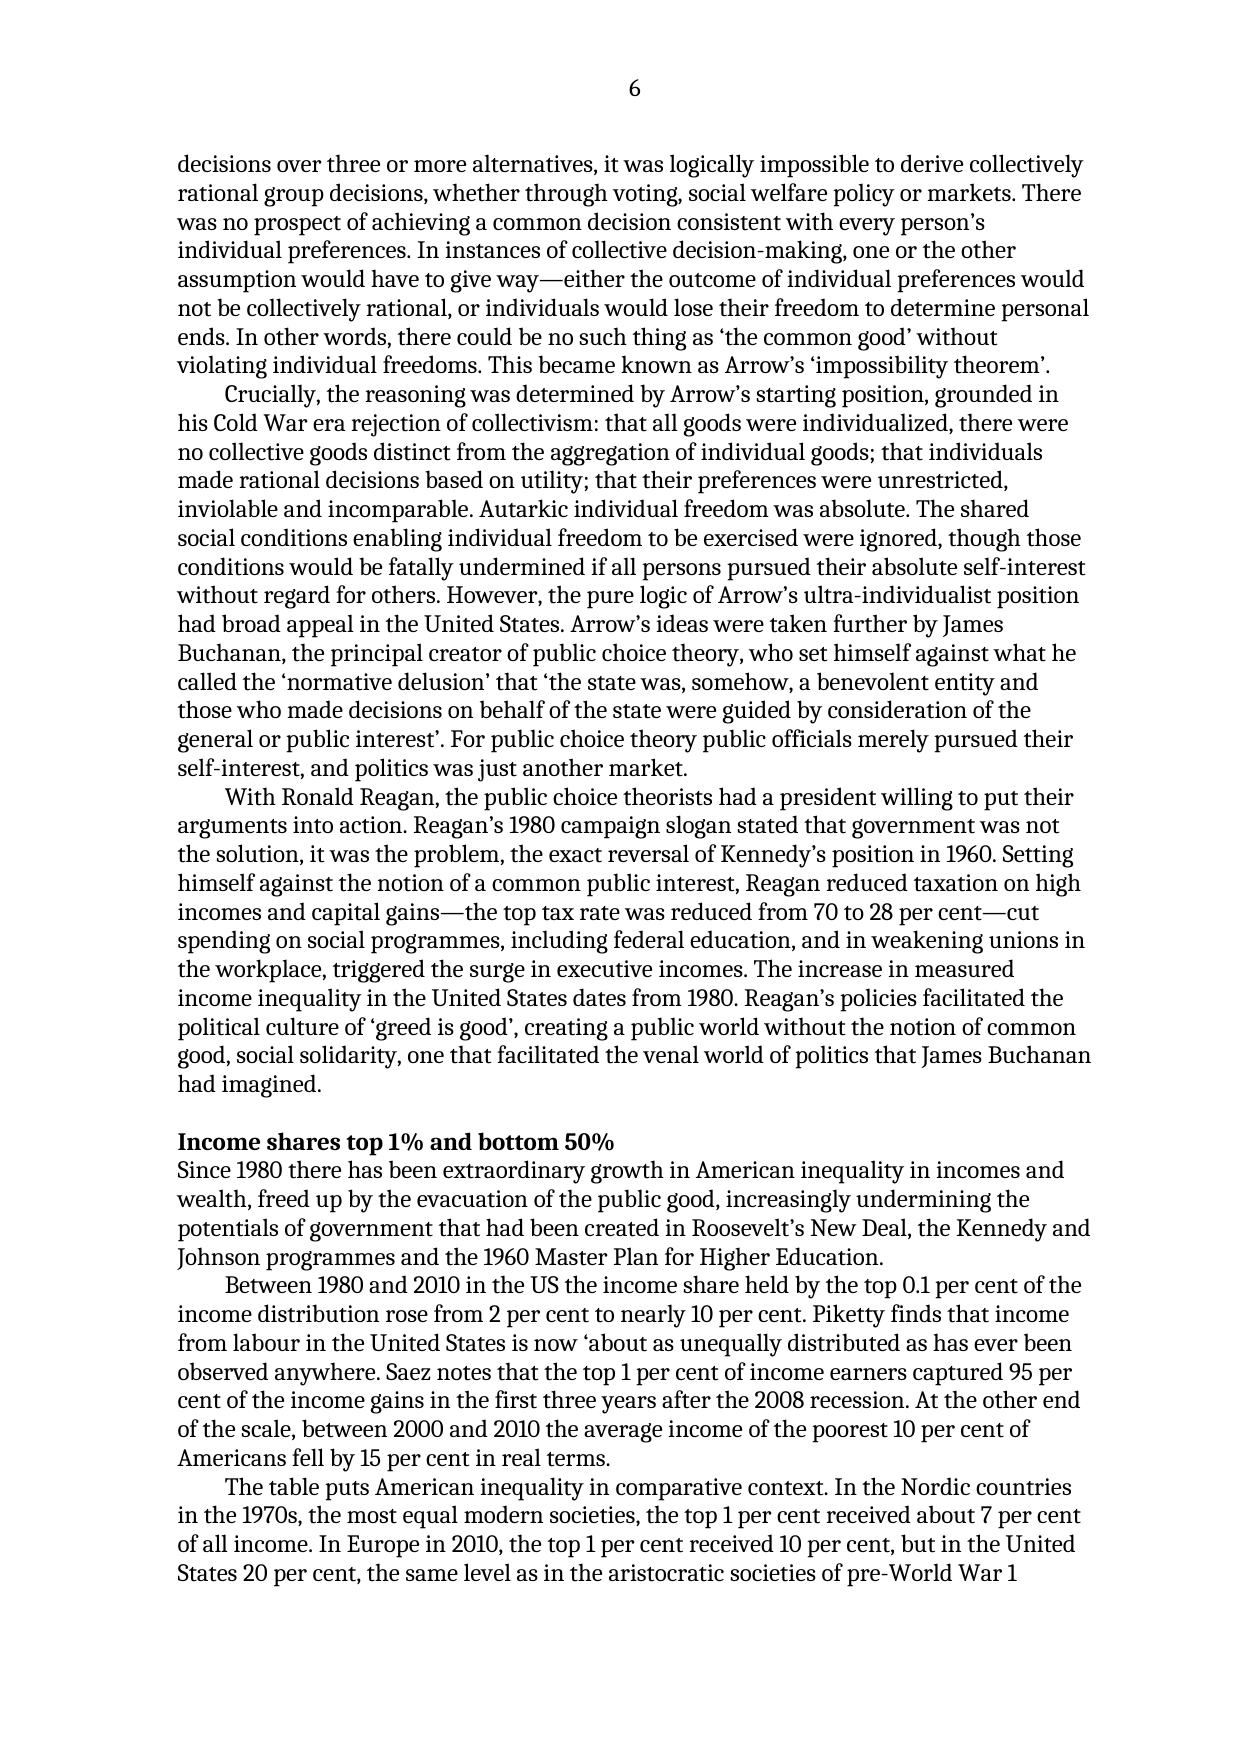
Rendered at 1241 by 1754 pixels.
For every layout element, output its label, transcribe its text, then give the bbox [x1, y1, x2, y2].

text Crucially, the reasoning was determined by Arrow’s starting position, grounded in his Cold War era rejection of collectivism: that all goods were individualized, there were no collective goods distinct from the aggregation of individual goods; that individuals made rational decisions based on utility; that their preferences were unrestricted, inviolable and incomparable. Autarkic individual freedom was absolute. The shared social conditions enabling individual freedom to be exercised were ignored, though those conditions would be fatally undermined if all persons pursued their absolute self-interest without regard for others. However, the pure logic of Arrow’s ultra-individualist position had broad appeal in the United States. Arrow’s ideas were taken further by James Buchanan, the principal creator of public choice theory, who set himself against what he called the ‘normative delusion’ that ‘the state was, somehow, a benevolent entity and those who made decisions on behalf of the state were guided by consideration of the general or public interest’. For public choice theory public officials merely pursued their self-interest, and politics was just another market. [177, 380, 1092, 782]
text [177, 1472, 1092, 1587]
text Between 1980 and 2010 in the US the income share held by the top 0.1 per cent of the income distribution rose from 2 per cent to nearly 10 per cent. Piketty finds that income from labour in the United States is now ‘about as unequally distributed as has ever been observed anywhere. Saez notes that the top 1 per cent of income earners captured 95 per cent of the income gains in the first three years after the 2008 recession. At the other end of the scale, between 2000 and 2010 the average income of the poorest 10 per cent of Americans fell by 15 per cent in real terms. [177, 1271, 1092, 1472]
text Income shares top 1% and bottom 50% [177, 1127, 1092, 1156]
text Since 1980 there has been extraordinary growth in American inequality in incomes and wealth, freed up by the evacuation of the public good, increasingly undermining the potentials of government that had been created in Roosevelt’s New Deal, the Kennedy and Johnson programmes and the 1960 Master Plan for Higher Education. [177, 1156, 1092, 1271]
text With Ronald Reagan, the public choice theorists had a president willing to put their arguments into action. Reagan’s 1980 campaign slogan stated that government was not the solution, it was the problem, the exact reversal of Kennedy’s position in 1960. Setting himself against the notion of a common public interest, Reagan reduced taxation on high incomes and capital gains—the top tax rate was reduced from 70 to 28 per cent—cut spending on social programmes, including federal education, and in weakening unions in the workplace, triggered the surge in executive incomes. The increase in measured income inequality in the United States dates from 1980. Reagan’s policies facilitated the political culture of ‘greed is good’, creating a public world without the notion of common good, social solidarity, one that facilitated the venal world of politics that James Buchanan had imagined. [177, 782, 1092, 1099]
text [177, 150, 1092, 380]
